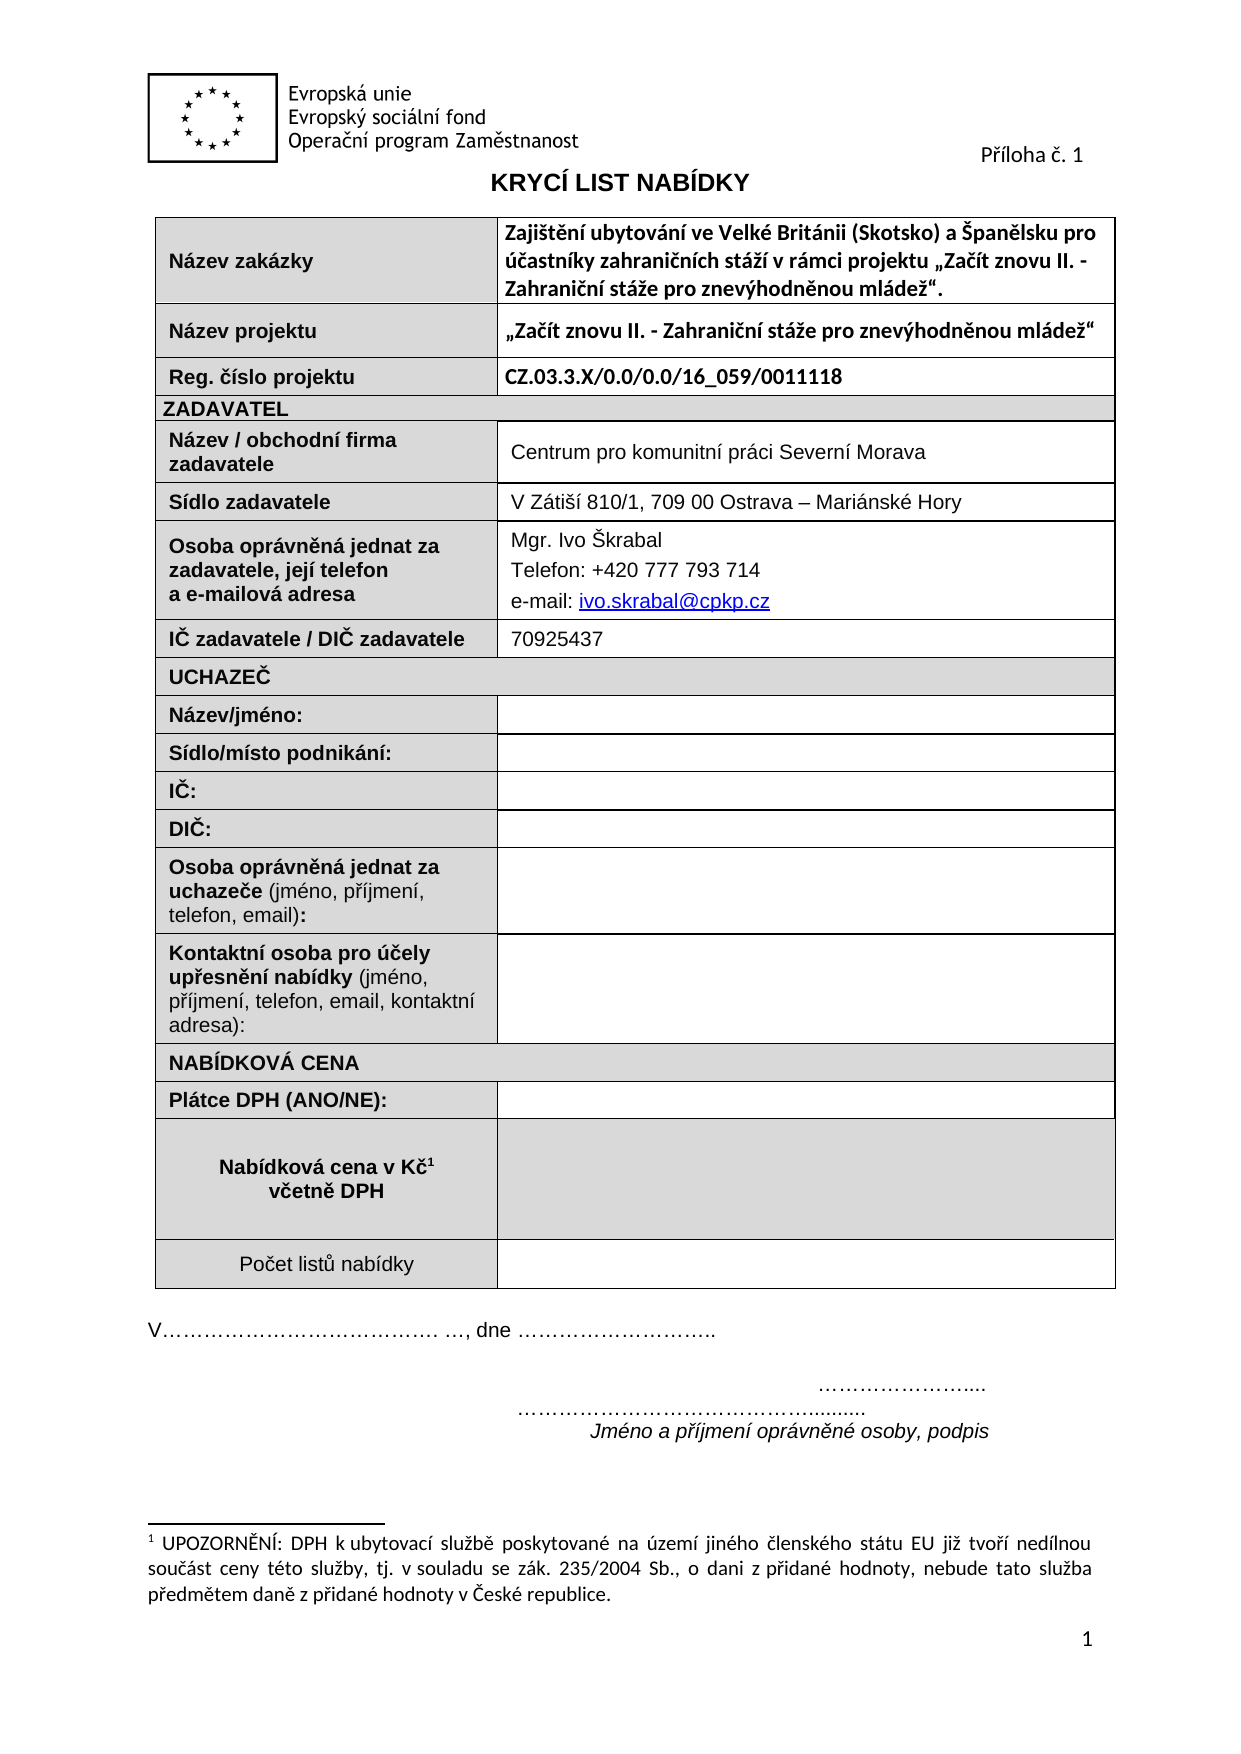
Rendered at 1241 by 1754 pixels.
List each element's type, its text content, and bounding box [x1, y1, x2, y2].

table_cell Sídlo/místo podnikání: [156, 734, 497, 771]
table_cell [498, 848, 1114, 933]
table_cell [498, 772, 1114, 809]
table_cell [498, 1119, 1115, 1239]
text …………………....…………………………………….......... [516, 1371, 1093, 1419]
table_cell Kontaktní osoba pro účely upřesnění nabídky (jméno, příjmení, telefon, email, kontaktní adresa): [156, 934, 497, 1043]
table_cell CZ.03.3.X/0.0/0.0/16_059/0011118 [498, 358, 1114, 395]
table_cell Osoba oprávněná jednat za zadavatele, její telefon a e-mailová adresa [156, 521, 497, 619]
table_cell V Zátiší 810/1, 709 00 Ostrava – Mariánské Hory [498, 484, 1114, 520]
table_cell [498, 935, 1114, 1043]
table_cell Mgr. Ivo Škrabal Telefon: +420 777 793 714 e-mail: ivo.skrabal@cpkp.cz [498, 522, 1114, 619]
text KRYCÍ LIST NABÍDKY [148, 168, 1093, 197]
table_cell [498, 696, 1114, 733]
table_cell Název projektu [156, 304, 497, 357]
table_cell NABÍDKOVÁ CENA [156, 1044, 1114, 1081]
table_header Název zakázky [156, 218, 497, 302]
picture [147, 73, 579, 163]
table_header Zajištění ubytování ve Velké Británii (Skotsko) a Španělsku pro účastníky zahraničních stáží v rámci projektu „Začít znovu II. - Zahraniční stáže pro znevýhodněnou mládež“. [498, 218, 1114, 302]
table_cell Plátce DPH (ANO/NE): [156, 1082, 497, 1118]
table_cell Reg. číslo projektu [156, 358, 497, 395]
table_cell UCHAZEČ [156, 658, 1114, 695]
table_cell Název / obchodní firma zadavatele [156, 421, 497, 482]
table_cell IČ: [156, 772, 497, 809]
table_cell Nabídková cena v Kč včetně DPH [156, 1119, 497, 1239]
table_cell 70925437 [498, 620, 1114, 657]
table_cell IČ zadavatele / DIČ zadavatele [156, 620, 497, 657]
table_cell Osoba oprávněná jednat za uchazeče (jméno, příjmení, telefon, email): [156, 848, 497, 933]
table_cell ZADAVATEL [156, 396, 1114, 420]
table_cell DIČ: [156, 810, 497, 847]
table_cell Počet listů nabídky [156, 1240, 497, 1288]
text Jméno a příjmení oprávněné osoby, podpis [148, 1419, 1093, 1443]
table_cell [498, 1239, 1115, 1288]
table_cell [498, 811, 1114, 847]
table_cell „Začít znovu II. - Zahraniční stáže pro znevýhodněnou mládež“ [498, 304, 1114, 357]
table_cell Centrum pro komunitní práci Severní Morava [498, 422, 1114, 482]
table_cell [498, 735, 1114, 771]
table_cell Sídlo zadavatele [156, 483, 497, 520]
text V…………………………………. …, dne ……………………….. [148, 1318, 1093, 1342]
table_cell Název/jméno: [156, 696, 497, 733]
table_cell [498, 1082, 1114, 1118]
